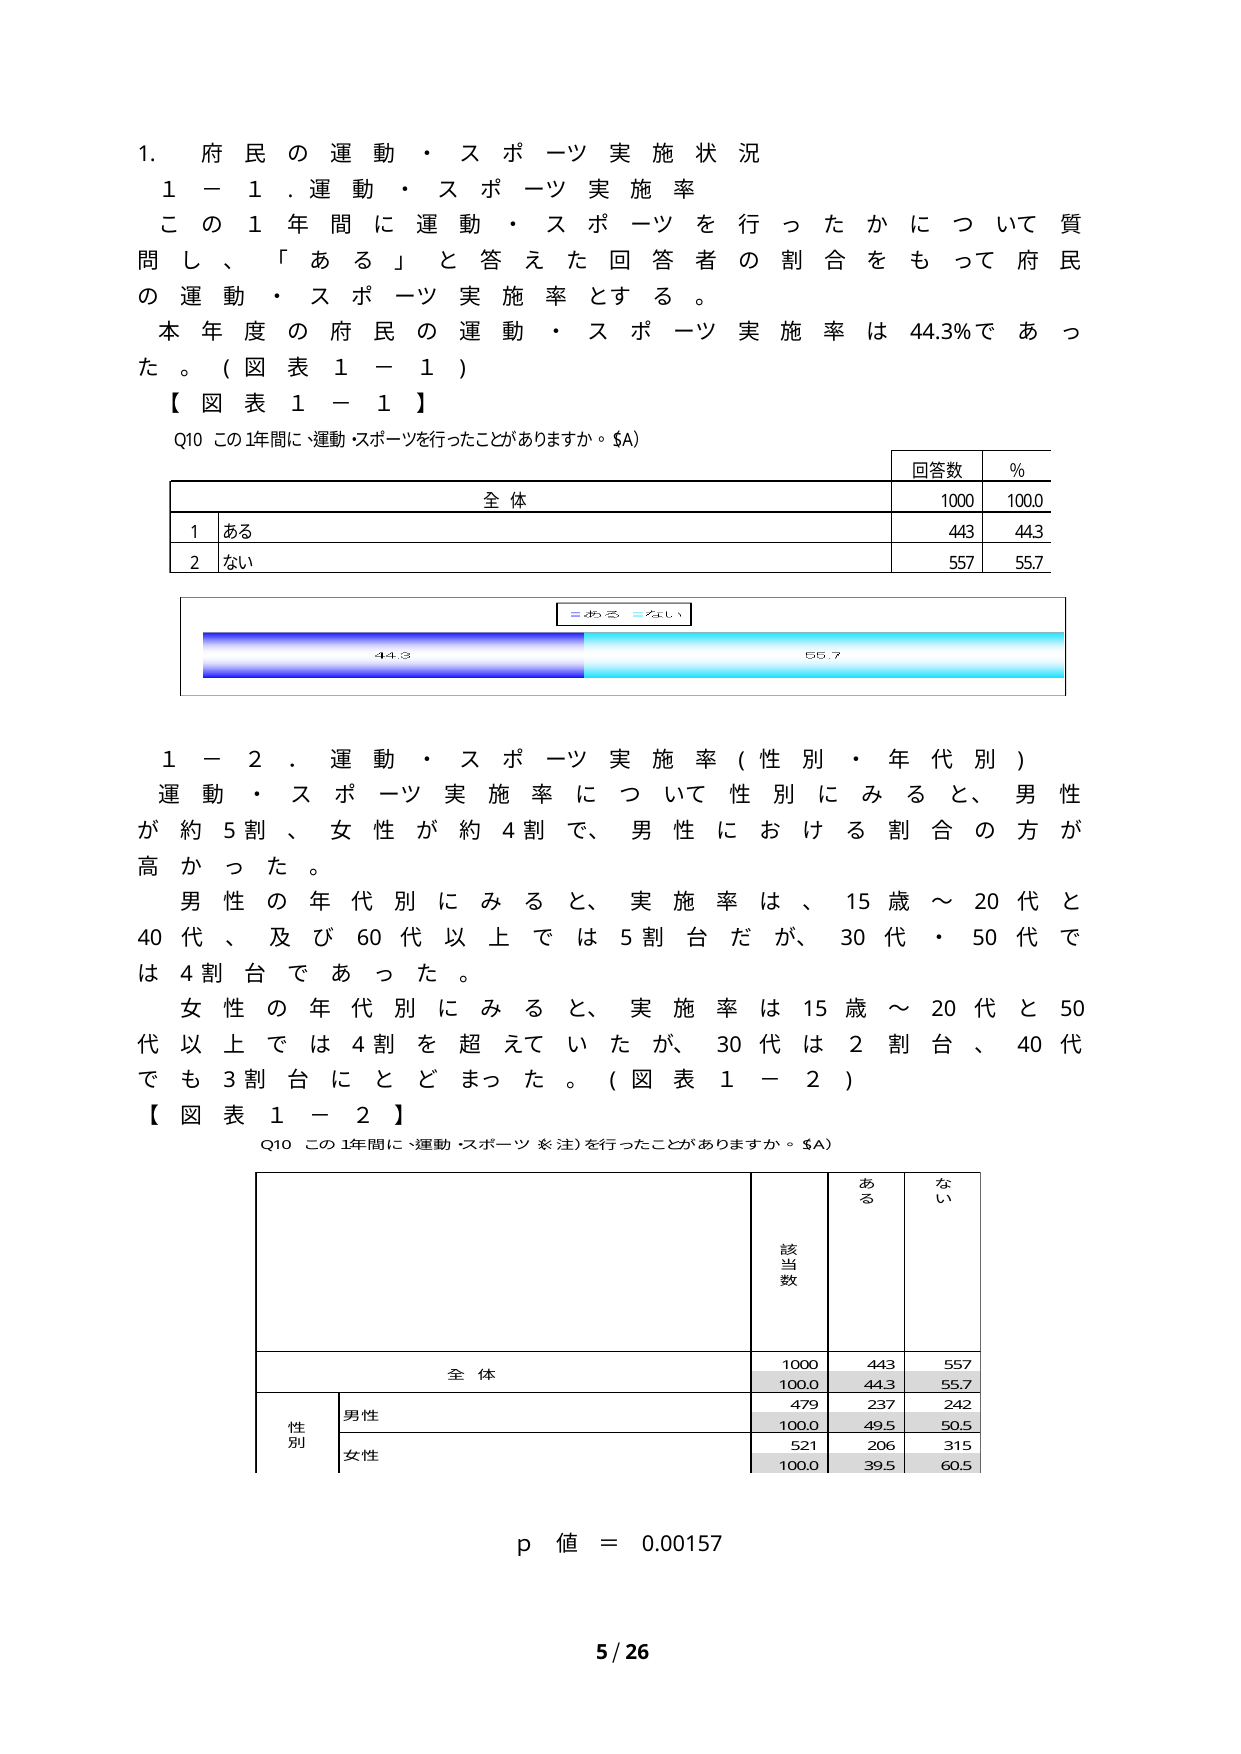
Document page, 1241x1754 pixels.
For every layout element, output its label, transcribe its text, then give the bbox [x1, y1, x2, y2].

text 本年度の府民の運動・スポーツ実施率は44.3%であった。(図表１－１) [137, 312, 1103, 384]
text １－１.運動・スポーツ実施率 [137, 170, 1103, 206]
text この１年間に運動・スポーツを行ったかについて質問し、「ある」と答えた回答者の割合をもって府民の運動・スポーツ実施率とする。 [137, 206, 1103, 312]
text 運動・スポーツ実施率について性別にみると、男性が約5割、女性が約4割で、男性における割合の方が高かった。 [137, 776, 1103, 882]
text ｐ値＝0.00157 [137, 1488, 1103, 1559]
picture [180, 597, 1067, 696]
list 府民の運動・スポーツ実施状況 [137, 134, 1103, 170]
text 男性の年代別にみると、実施率は、15歳～20代と40代、及び60代以上では5割台だが、30代・50代では4割台であった。 [137, 882, 1103, 989]
text 女性の年代別にみると、実施率は15歳～20代と50代以上では4割を超えていたが、30代は２割台、40代でも3割台にとどまった。(図表１－２) [137, 989, 1103, 1096]
text 【図表１－２】 [137, 1096, 1103, 1132]
text １－２．運動・スポーツ実施率(性別・年代別) [137, 740, 1103, 776]
text 【図表１－１】 [137, 384, 1103, 419]
